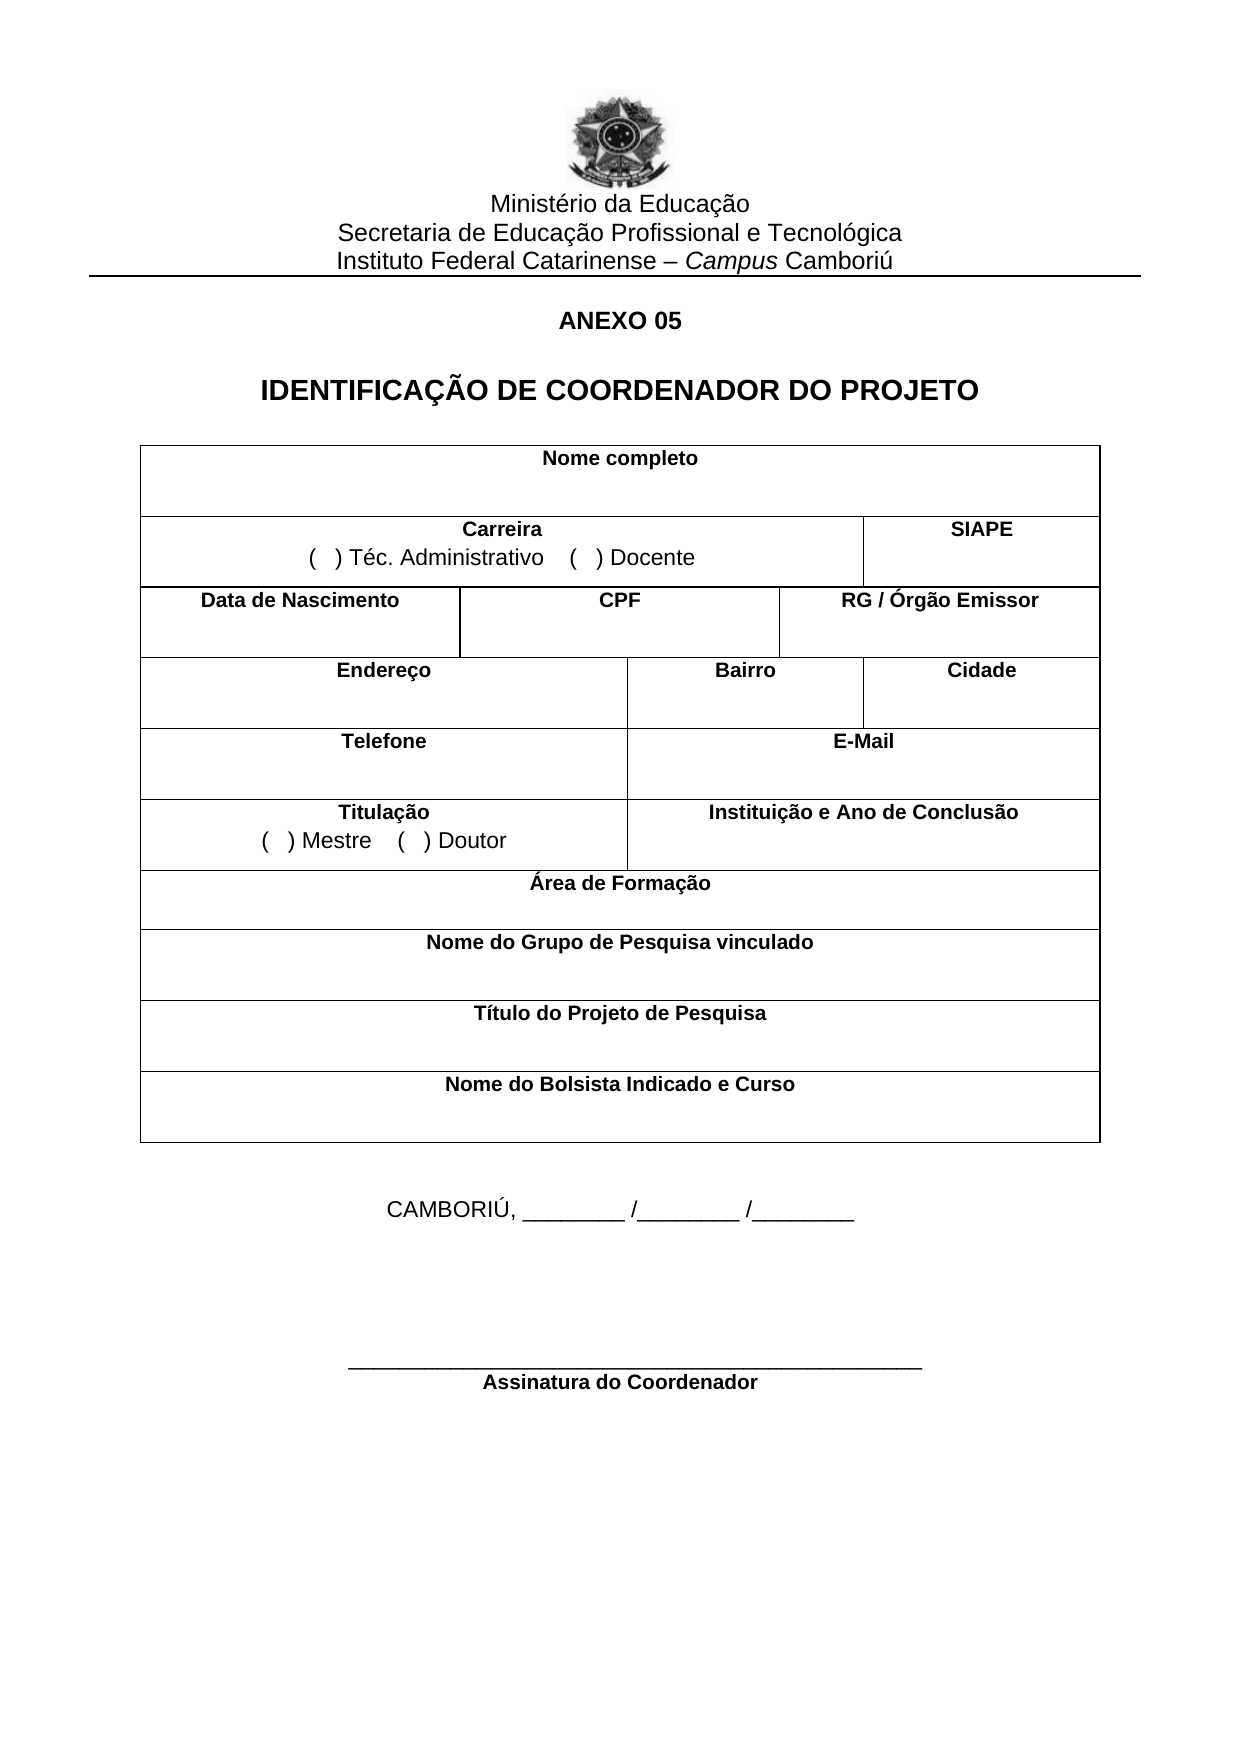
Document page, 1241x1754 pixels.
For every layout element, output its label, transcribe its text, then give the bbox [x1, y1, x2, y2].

table_cell Título do Projeto de Pesquisa [141, 1001, 1099, 1071]
table_cell Nome do Grupo de Pesquisa vinculado [141, 930, 1099, 1000]
table_cell E-Mail [628, 729, 1099, 799]
table_cell Titulação ( ) Mestre ( ) Doutor [141, 800, 627, 870]
table_cell Bairro [628, 658, 863, 728]
table_header CAMBORIÚ, ________ /________ /________ [140, 1176, 1100, 1246]
text ANEXO 05 [118, 306, 1122, 335]
table_cell Cidade [864, 658, 1099, 728]
table_cell Nome do Bolsista Indicado e Curso [141, 1072, 1099, 1142]
table_cell SIAPE [864, 517, 1099, 586]
table_cell Área de Formação [141, 871, 1099, 929]
table_cell Endereço [141, 658, 627, 728]
table_cell Carreira ( ) Téc. Administrativo ( ) Docente [141, 517, 863, 586]
table_cell _____________________________________________ Assinatura do Coordenador [140, 1246, 1100, 1394]
table_cell Telefone [141, 729, 627, 799]
table_cell Instituição e Ano de Conclusão [628, 800, 1099, 870]
table_cell CPF [461, 588, 779, 657]
table_header Nome completo [141, 446, 1099, 516]
table_cell Data de Nascimento [141, 588, 459, 657]
table_cell RG / Órgão Emissor [780, 588, 1099, 657]
text IDENTIFICAÇÃO DE COORDENADOR DO PROJETO [118, 373, 1122, 407]
